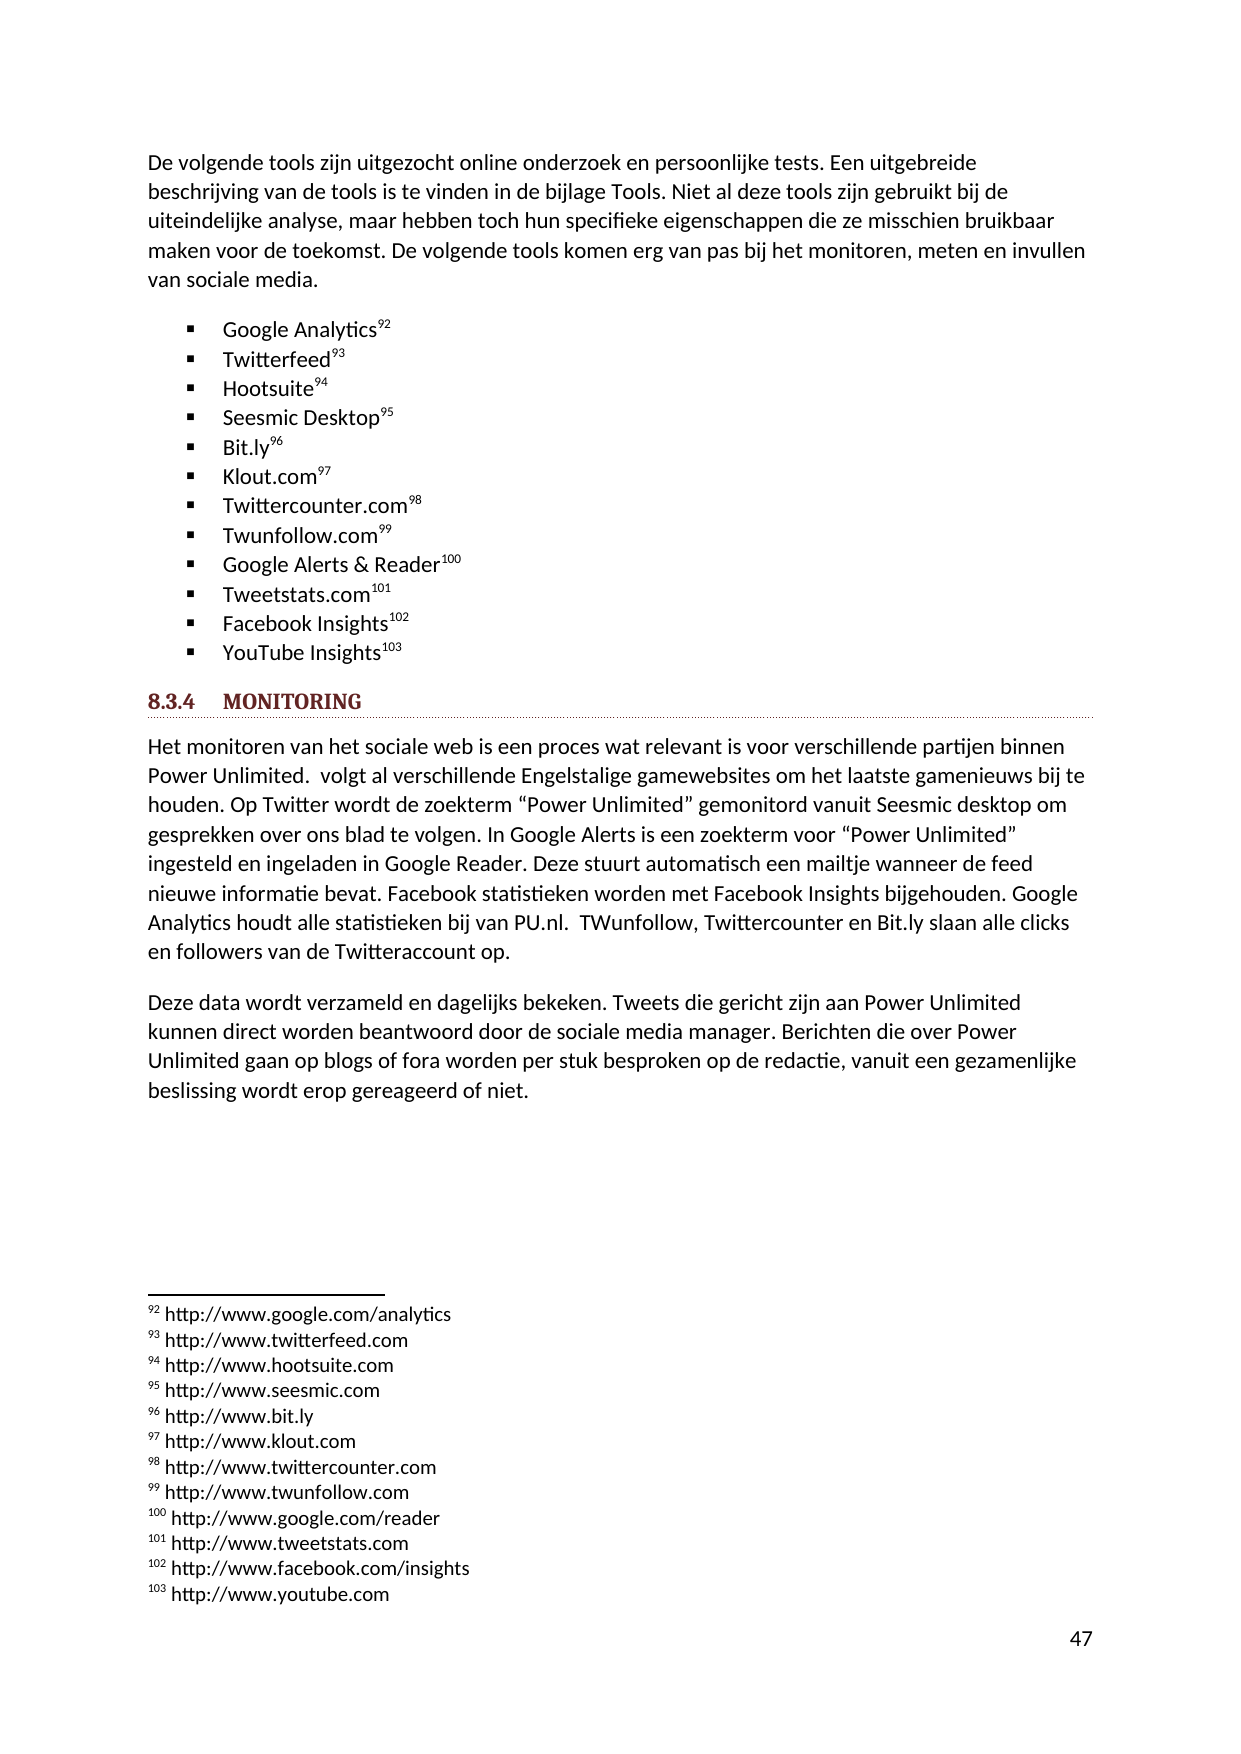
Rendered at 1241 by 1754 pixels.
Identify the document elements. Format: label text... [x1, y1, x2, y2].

text Het monitoren van het sociale web is een proces wat relevant is voor verschillende partijen binnen Power Unlimited. volgt al verschillende Engelstalige gamewebsites om het laatste gamenieuws bij te houden. Op Twitter wordt de zoekterm “Power Unlimited” gemonitord vanuit Seesmic desktop om gesprekken over ons blad te volgen. In Google Alerts is een zoekterm voor “Power Unlimited” ingesteld en ingeladen in Google Reader. Deze stuurt automatisch een mailtje wanneer de feed nieuwe informatie bevat. Facebook statistieken worden met Facebook Insights bijgehouden. Google Analytics houdt alle statistieken bij van PU.nl. TWunfollow, Twittercounter en Bit.ly slaan alle clicks en followers van de Twitteraccount op. [148, 732, 1093, 966]
list Twittercounter.com [185, 492, 1093, 519]
list Twitterfeed [185, 345, 1093, 373]
list Bit.ly [185, 433, 1093, 461]
list Facebook Insights [185, 609, 1093, 637]
list YouTube Insights [185, 638, 1093, 666]
list Klout.com [185, 462, 1093, 490]
text De volgende tools zijn uitgezocht online onderzoek en persoonlijke tests. Een uitgebreide beschrijving van de tools is te vinden in de bijlage Tools. Niet al deze tools zijn gebruikt bij de uiteindelijke analyse, maar hebben toch hun specifieke eigenschappen die ze misschien bruikbaar maken voor de toekomst. De volgende tools komen erg van pas bij het monitoren, meten en invullen van sociale media. [148, 148, 1093, 293]
list Twunfollow.com [185, 521, 1093, 549]
list Google Alerts & Reader [185, 550, 1093, 578]
list Seesmic Desktop [185, 403, 1093, 431]
list Google Analytics [185, 315, 1093, 343]
subtitle Monitoring [148, 689, 1093, 718]
text Deze data wordt verzameld en dagelijks bekeken. Tweets die gericht zijn aan Power Unlimited kunnen direct worden beantwoord door de sociale media manager. Berichten die over Power Unlimited gaan op blogs of fora worden per stuk besproken op de redactie, vanuit een gezamenlijke beslissing wordt erop gereageerd of niet. [148, 988, 1093, 1104]
list Tweetstats.com [185, 580, 1093, 608]
list Hootsuite [185, 374, 1093, 402]
